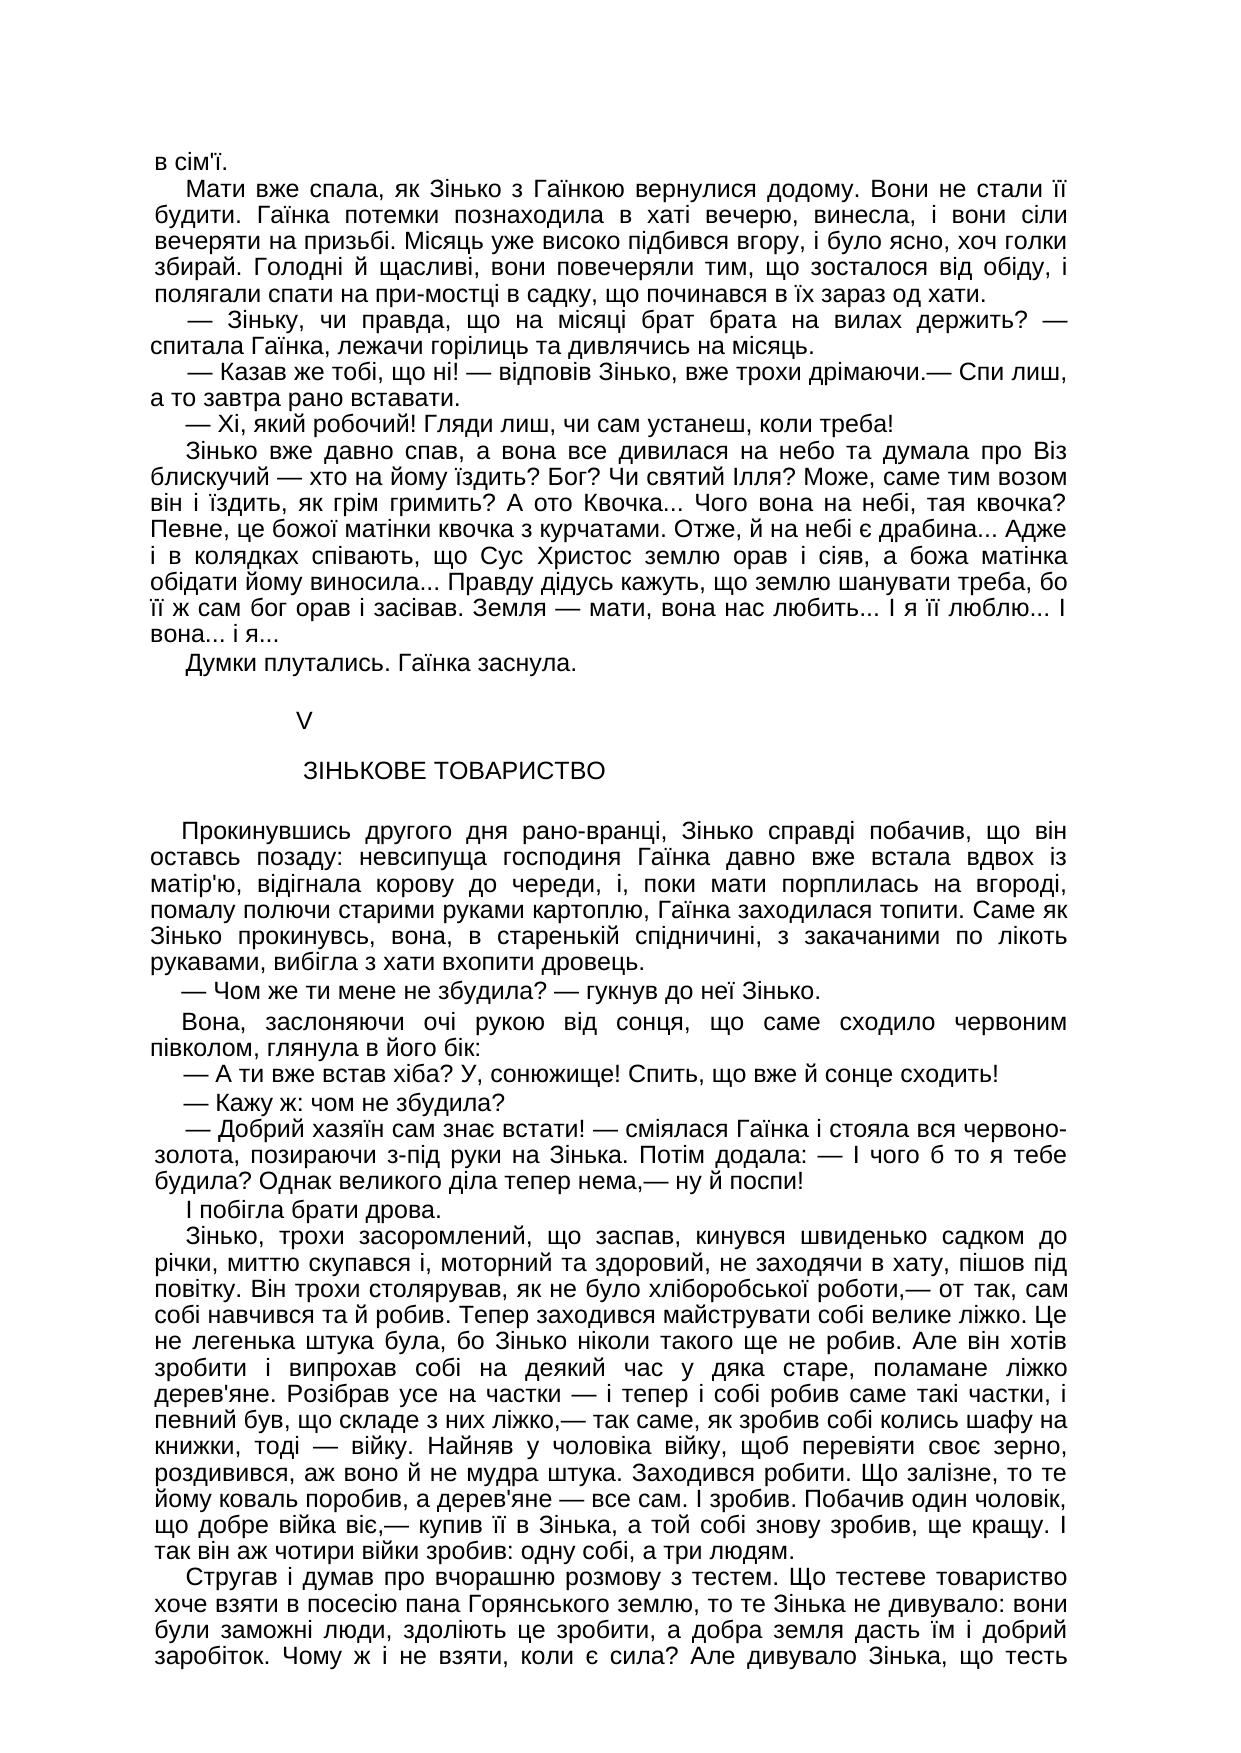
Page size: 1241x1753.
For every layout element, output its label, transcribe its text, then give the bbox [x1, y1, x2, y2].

text І побігла брати дрова. [154, 1195, 1069, 1224]
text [154, 150, 1069, 176]
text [154, 1565, 1069, 1670]
text ЗІНЬКОВЕ ТОВАРИСТВО [296, 756, 1069, 785]
text V [296, 706, 1069, 734]
text — Добрий хазяїн сам знає встати! — сміялася Гаїнка і стояла вся червоно-золота, позираючи з-під руки на Зінька. Потім додала: — І чого б то я тебе будила? Однак великого діла тепер нема,— ну й поспи! [154, 1116, 1069, 1195]
text Думки плутались. Гаїнка заснула. [150, 648, 1069, 677]
text Мати вже спала, як Зінько з Гаїнкою вернулися додому. Вони не стали її будити. Гаїнка потемки познаходила в хаті вечерю, винесла, і вони сіли вечеряти на призьбі. Місяць уже високо підбився вгору, і було ясно, хоч голки збирай. Голодні й щасливі, вони повечеряли тим, що зосталося від обіду, і полягали спати на при-мостці в садку, що починався в їх зараз од хати. [154, 176, 1069, 307]
text — Чом же ти мене не збудила? — гукнув до неї Зінько. [150, 976, 1069, 1005]
text — Зіньку, чи правда, що на місяці брат брата на вилах держить? — спитала Гаїнка, лежачи горілиць та дивлячись на місяць. [150, 307, 1069, 360]
text Вона, заслоняючи очі рукою від сонця, що саме сходило червоним півколом, глянула в його бік: [150, 1009, 1069, 1062]
text Зінько, трохи засоромлений, що заспав, кинувся швиденько садком до річки, миттю скупався і, моторний та здоровий, не заходячи в хату, пішов під повітку. Він трохи столярував, як не було хліборобської роботи,— от так, сам собі навчився та й робив. Тепер заходився майструвати собі велике ліжко. Це не легенька штука була, бо Зінько ніколи такого ще не робив. Але він хотів зробити і випрохав собі на деякий час у дяка старе, поламане ліжко дерев'яне. Розібрав усе на частки — і тепер і собі робив саме такі частки, і певний був, що складе з них ліжко,— так саме, як зробив собі колись шафу на книжки, тоді — війку. Найняв у чоловіка війку, щоб перевіяти своє зерно, роздивився, аж воно й не мудра штука. Заходився робити. Що залізне, то те йому коваль поробив, а дерев'яне — все сам. І зробив. Побачив один чоловік, що добре війка віє,— купив її в Зінька, а той собі знову зробив, ще кращу. І так він аж чотири війки зробив: одну собі, а три людям. [154, 1224, 1069, 1565]
text Зінько вже давно спав, а вона все дивилася на небо та думала про Віз блискучий — хто на йому їздить? Бог? Чи святий Ілля? Може, саме тим возом він і їздить, як грім гримить? А ото Квочка... Чого вона на небі, тая квочка? Певне, це божої матінки квочка з курчатами. Отже, й на небі є драбина... Адже і в колядках співають, що Сус Христос землю орав і сіяв, а божа матінка обідати йому виносила... Правду дідусь кажуть, що землю шанувати треба, бо її ж сам бог орав і засівав. Земля — мати, вона нас любить... І я її люблю... І вона... і я... [150, 438, 1069, 648]
text — Хі, який робочий! Гляди лиш, чи сам устанеш, коли треба! [150, 412, 1069, 438]
text Прокинувшись другого дня рано-вранці, Зінько справді побачив, що він оставсь позаду: невсипуща господиня Гаїнка давно вже встала вдвох із матір'ю, відігнала корову до череди, і, поки мати порплилась на вгороді, помалу полючи старими руками картоплю, Гаїнка заходилася топити. Саме як Зінько прокинувсь, вона, в старенькій спідничині, з закачаними по лікоть рукавами, вибігла з хати вхопити дровець. [150, 819, 1069, 976]
text — Казав же тобі, що ні! — відповів Зінько, вже трохи дрімаючи.— Спи лиш, а то завтра рано вставати. [150, 360, 1069, 412]
text — Кажу ж: чом не збудила? [150, 1088, 1069, 1116]
text — А ти вже встав хіба? У, сонюжище! Спить, що вже й сонце сходить! [150, 1062, 1069, 1088]
